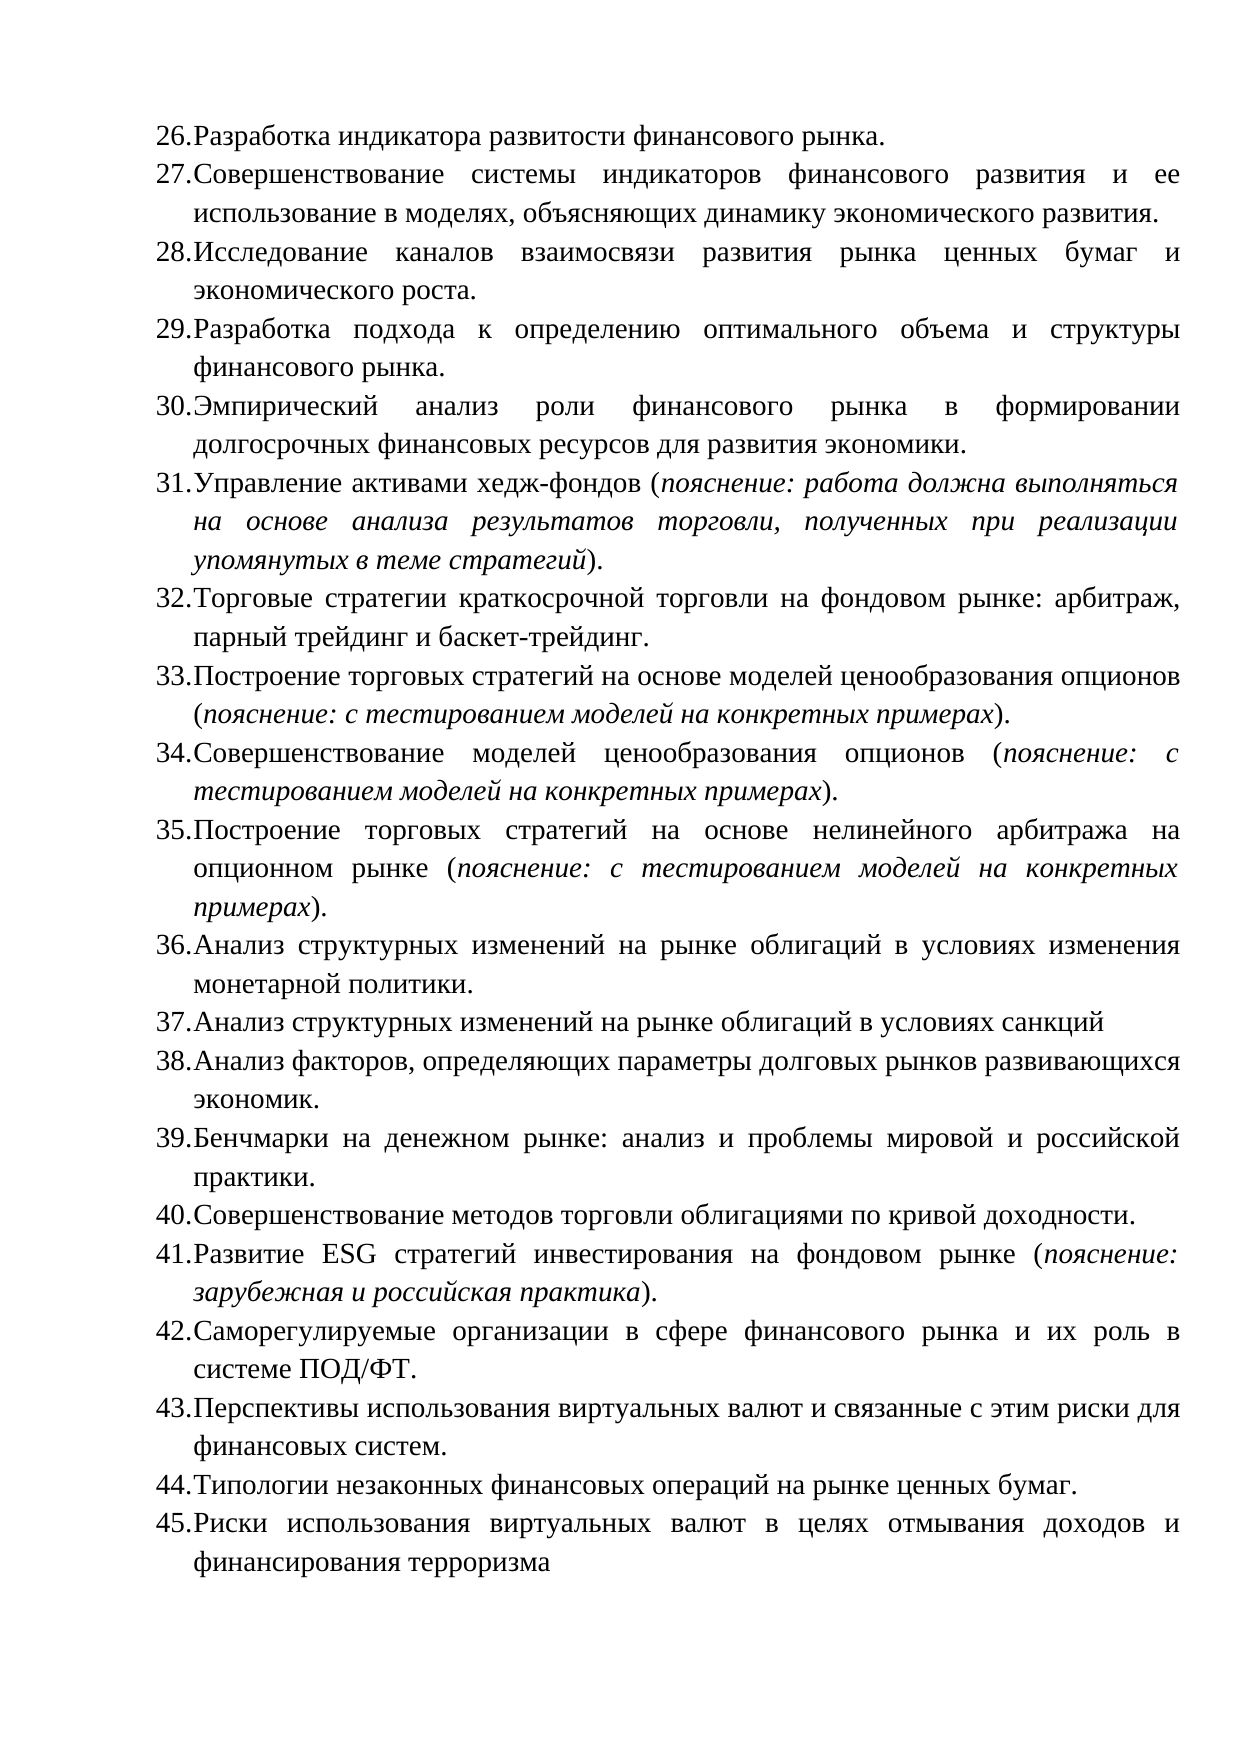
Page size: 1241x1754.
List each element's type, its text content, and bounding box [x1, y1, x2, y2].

list Совершенствование методов торговли облигациями по кривой доходности. [156, 1197, 1181, 1231]
list Анализ структурных изменений на рынке облигаций в условиях изменения монетарной политики. [156, 927, 1181, 999]
list Эмпирический анализ роли финансового рынка в формировании долгосрочных финансовых ресурсов для развития экономики. [156, 388, 1181, 460]
list Торговые стратегии краткосрочной торговли на фондовом рынке: арбитраж, парный трейдинг и баскет-трейдинг. [156, 581, 1181, 653]
list Бенчмарки на денежном рынке: анализ и проблемы мировой и российской практики. [156, 1120, 1181, 1192]
list Перспективы использования виртуальных валют и связанные с этим риски для финансовых систем. [156, 1390, 1181, 1462]
list Исследование каналов взаимосвязи развития рынка ценных бумаг и экономического роста. [156, 234, 1181, 306]
list Развитие ESG стратегий инвестирования на фондовом рынке (пояснение: зарубежная и российская практика). [156, 1236, 1181, 1308]
list Управление активами хедж-фондов (пояснение: работа должна выполняться на основе анализа результатов торговли, полученных при реализации упомянутых в теме стратегий). [156, 465, 1181, 576]
list Построение торговых стратегий на основе моделей ценообразования опционов (пояснение: с тестированием моделей на конкретных примерах). [156, 658, 1181, 730]
list Построение торговых стратегий на основе нелинейного арбитража на опционном рынке (пояснение: с тестированием моделей на конкретных примерах). [156, 812, 1181, 922]
list Разработка индикатора развитости финансового рынка. [156, 118, 1181, 152]
list Риски использования виртуальных валют в целях отмывания доходов и финансирования терроризма [156, 1506, 1181, 1578]
list Совершенствование системы индикаторов финансового развития и ее использование в моделях, объясняющих динамику экономического развития. [156, 157, 1181, 229]
list Типологии незаконных финансовых операций на рынке ценных бумаг. [156, 1467, 1181, 1501]
list Совершенствование моделей ценообразования опционов (пояснение: с тестированием моделей на конкретных примерах). [156, 735, 1181, 807]
list Разработка подхода к определению оптимального объема и структуры финансового рынка. [156, 311, 1181, 383]
list Анализ структурных изменений на рынке облигаций в условиях санкций [156, 1004, 1181, 1038]
list Анализ факторов, определяющих параметры долговых рынков развивающихся экономик. [156, 1043, 1181, 1115]
list Саморегулируемые организации в сфере финансового рынка и их роль в системе ПОД/ФТ. [156, 1313, 1181, 1385]
